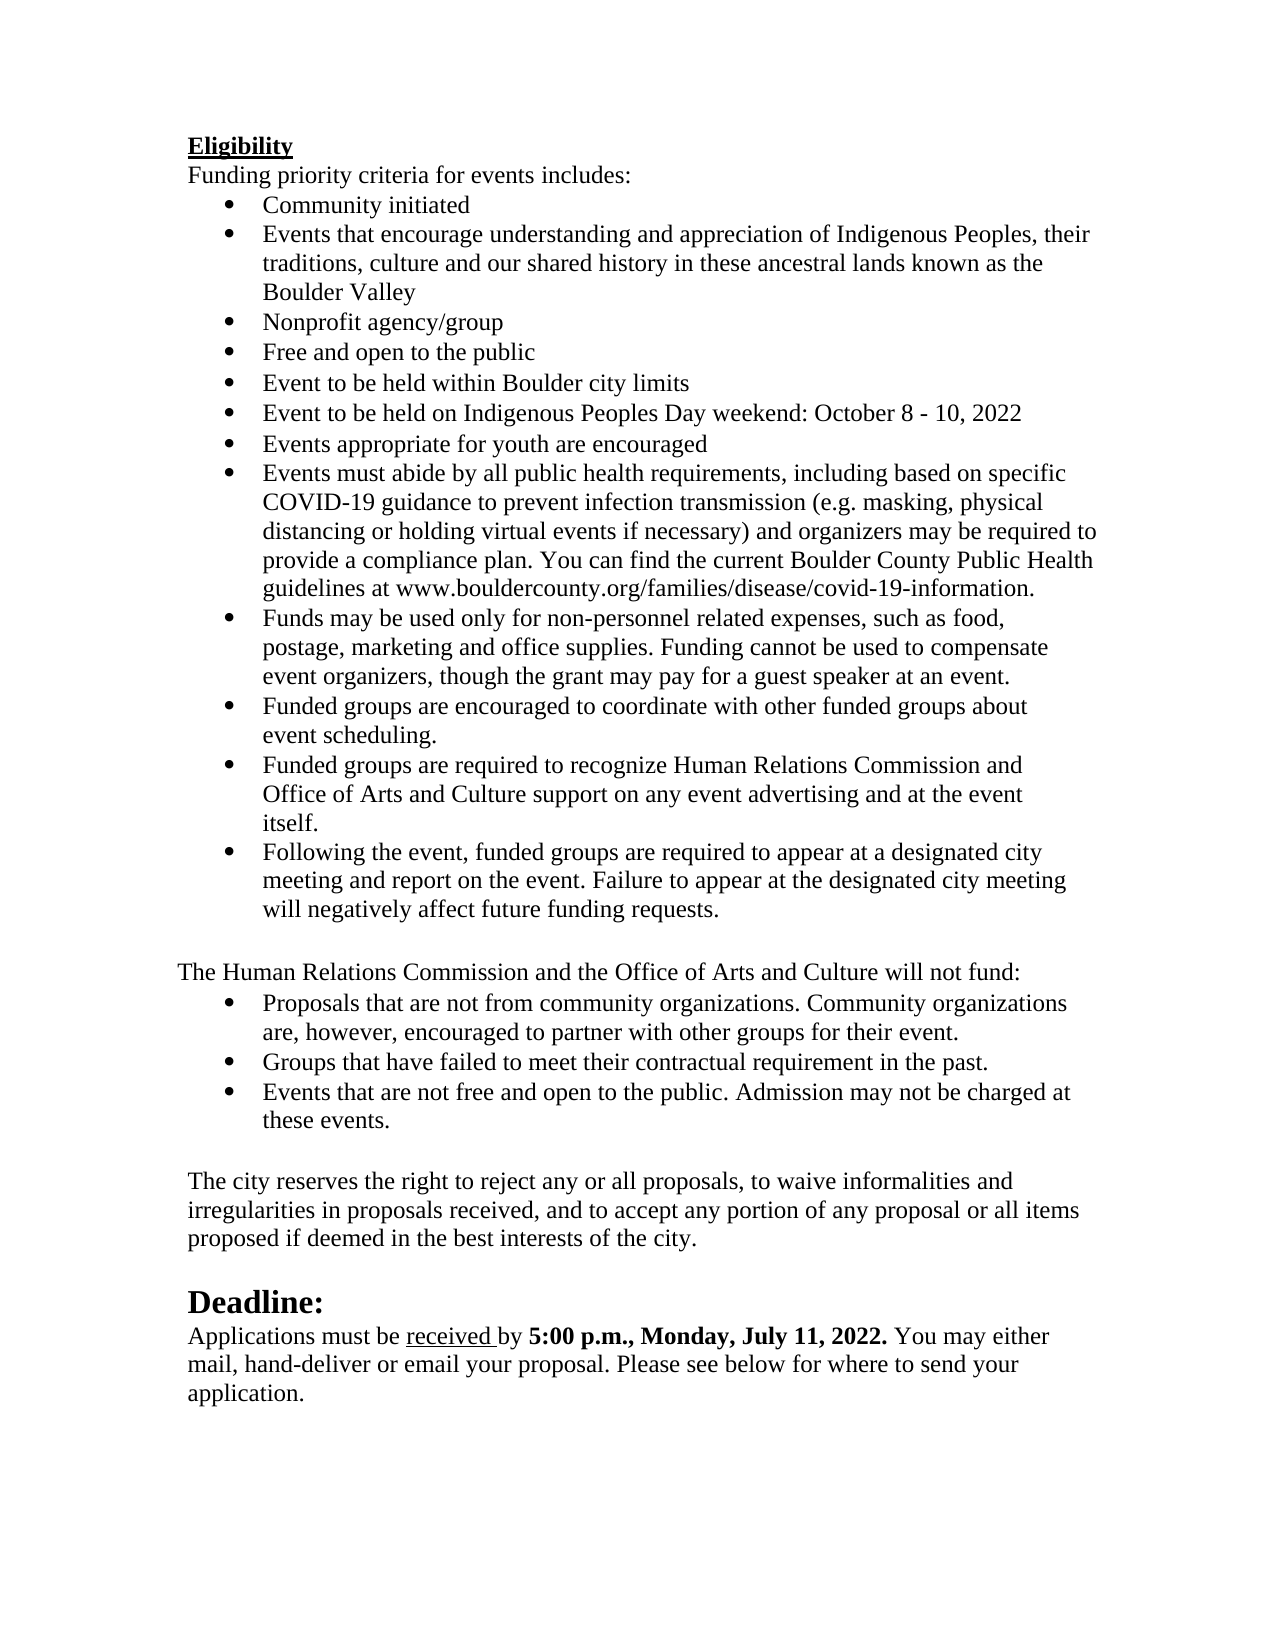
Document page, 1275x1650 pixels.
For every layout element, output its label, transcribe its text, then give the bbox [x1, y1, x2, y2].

list Following the event, funded groups are required to appear at a designated city meeting and report on the event. Failure to appear at the designated city meeting will negatively affect future funding requests. [225, 837, 1099, 923]
list Proposals that are not from community organizations. Community organizations are, however, encouraged to partner with other groups for their event. [225, 988, 1068, 1046]
subtitle Eligibility [187, 132, 934, 160]
list Funds may be used only for non-personnel related expenses, such as food, postage, marketing and office supplies. Funding cannot be used to compensate event organizers, though the grant may pay for a guest speaker at an event. [225, 603, 1067, 690]
text The city reserves the right to reject any or all proposals, to waive informalities and irregularities in proposals received, and to accept any portion of any proposal or all items proposed if deemed in the best interests of the city. [187, 1166, 1114, 1252]
list Nonprofit agency/group [225, 306, 934, 336]
list Community initiated [225, 189, 934, 219]
list Groups that have failed to meet their contractual requirement in the past. [225, 1046, 1071, 1077]
list Funded groups are encouraged to coordinate with other funded groups about event scheduling. [225, 691, 1067, 749]
list Events must abide by all public health requirements, including based on specific COVID-19 guidance to prevent infection transmission (e.g. masking, physical distancing or holding virtual events if necessary) and organizers may be required to provide a compliance plan. You can find the current Boulder County Public Health guidelines at www.bouldercounty.org/families/disease/covid-19-information. [225, 458, 1114, 602]
list Event to be held within Boulder city limits [225, 367, 934, 397]
text Applications must be received by 5:00 p.m., Monday, July 11, 2022. You may either mail, hand-deliver or email your proposal. Please see below for where to send your application. [187, 1321, 1071, 1407]
subtitle Deadline: [187, 1283, 1071, 1321]
list Funded groups are required to recognize Human Relations Commission and Office of Arts and Culture support on any event advertising and at the event itself. [225, 751, 1076, 837]
text The Human Relations Commission and the Office of Arts and Culture will not fund: [177, 957, 1071, 986]
list Events that are not free and open to the public. Admission may not be charged at these events. [225, 1077, 1071, 1134]
list Events appropriate for youth are encouraged [225, 428, 1102, 458]
text Funding priority criteria for events includes: [187, 160, 934, 189]
list Event to be held on Indigenous Peoples Day weekend: October 8 - 10, 2022 [225, 397, 1102, 428]
list Free and open to the public [225, 336, 934, 367]
list Events that encourage understanding and appreciation of Indigenous Peoples, their traditions, culture and our shared history in these ancestral lands known as the Boulder Valley [225, 219, 1102, 306]
